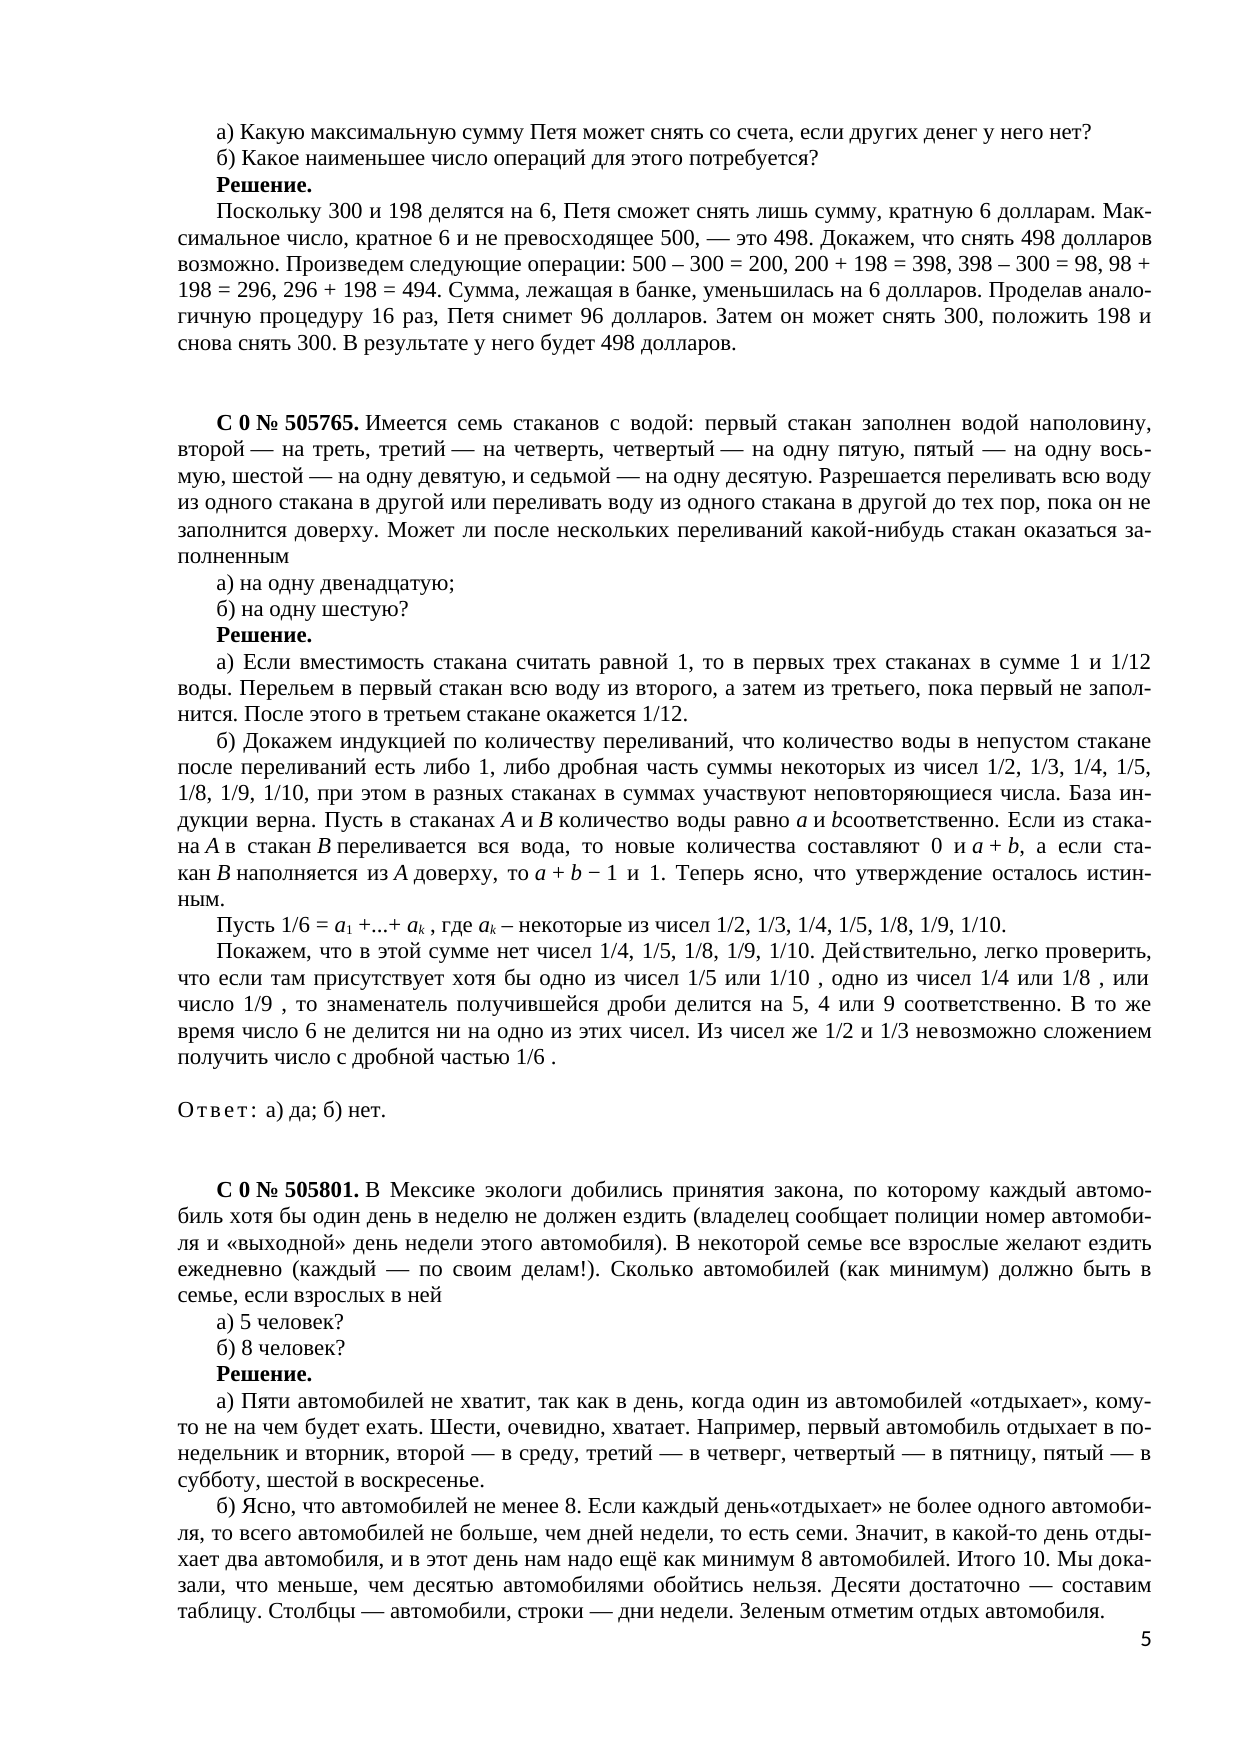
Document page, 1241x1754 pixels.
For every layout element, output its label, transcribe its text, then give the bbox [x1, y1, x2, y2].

text б) Ясно, что автомобилей не менее 8. Если каждый день«отдыхает» не более одного автомобиля, то всего автомобилей не больше, чем дней недели, то есть семи. Значит, в какой-то день отдыхает два автомобиля, и в этот день нам надо ещё как минимум 8 автомобилей. Итого 10. Мы доказали, что меньше, чем десятью автомобилями обойтись нельзя. Десяти достаточно — составим таблицу. Столбцы — автомобили, строки — дни недели. Зеленым отметим отдых автомобиля. [177, 1492, 1152, 1624]
text а) Если вместимость стакана считать равной 1, то в первых трех стаканах в сумме 1 и 1/12 воды. Перельем в первый стакан всю воду из второго, а затем из третьего, пока первый не заполнится. После этого в третьем стакане окажется 1/12. [177, 648, 1152, 727]
text Поскольку 300 и 198 делятся на 6, Петя сможет снять лишь сумму, кратную 6 долларам. Максимальное число, кратное 6 и не превосходящее 500, — это 498. Докажем, что снять 498 долларов возможно. Произведем следующие операции: 500 – 300 = 200, 200 + 198 = 398, 398 – 300 = 98, 98 + 198 = 296, 296 + 198 = 494. Сумма, лежащая в банке, уменьшилась на 6 долларов. Проделав аналогичную процедуру 16 раз, Петя снимет 96 долларов. Затем он может снять 300, положить 198 и снова снять 300. В результате у него будет 498 долларов. [177, 197, 1152, 355]
text а) на одну двенадцатую; [177, 569, 1152, 595]
text б) 8 человек? [177, 1334, 1152, 1360]
text Пусть 1/6 = a1 +...+ ak , где ak – некоторые из чисел 1/2, 1/3, 1/4, 1/5, 1/8, 1/9, 1/10. [177, 911, 1152, 938]
text Решение. [177, 171, 1152, 197]
text Покажем, что в этой сумме нет чисел 1/4, 1/5, 1/8, 1/9, 1/10. Действительно, легко проверить, что если там присутствует хотя бы одно из чисел 1/5 или 1/10 , одно из чисел 1/4 или 1/8 , или число 1/9 , то знаменатель получившейся дроби делится на 5, 4 или 9 соответственно. В то же время число 6 не делится ни на одно из этих чисел. Из чисел же 1/2 и 1/3 невозможно сложением получить число с дробной частью 1/6 . [177, 938, 1152, 1069]
text C 0 № 505765. Имеется семь стаканов с водой: первый стакан заполнен водой наполовину, второй — на треть, третий — на четверть, четвертый — на одну пятую, пятый — на одну восьмую, шестой — на одну девятую, и седьмой — на одну десятую. Разрешается переливать всю воду из одного стакана в другой или переливать воду из одного стакана в другой до тех пор, пока он не заполнится доверху. Может ли после нескольких переливаний какой‐нибудь стакан оказаться заполненным [177, 409, 1152, 569]
text б) Какое наименьшее число операций для этого потребуется? [177, 144, 1152, 171]
text Решение. [177, 1360, 1152, 1387]
text C 0 № 505801. В Мексике экологи добились принятия закона, по которому каждый автомобиль хотя бы один день в неделю не должен ездить (владелец сообщает полиции номер автомобиля и «выходной» день недели этого автомобиля). В некоторой семье все взрослые желают ездить ежедневно (каждый — по своим делам!). Сколько автомобилей (как минимум) должно быть в семье, если взрослых в ней [177, 1176, 1152, 1308]
text б) Докажем индукцией по количеству переливаний, что количество воды в непустом стакане после переливаний есть либо 1, либо дробная часть суммы некоторых из чисел 1/2, 1/3, 1/4, 1/5, 1/8, 1/9, 1/10, при этом в разных стаканах в суммах участвуют неповторяющиеся числа. База индукции верна. Пусть в стаканах A и B количество воды равно a и bсоответственно. Если из стакана A в стакан B переливается вся вода, то новые количества составляют 0 и a + b, а если стакан B наполняется из A доверху, то a + b − 1 и 1. Теперь ясно, что утверждение осталось истинным. [177, 727, 1152, 911]
text Решение. [177, 621, 1152, 648]
text а) Какую максимальную сумму Петя может снять со счета, если других денег у него нет? [177, 118, 1152, 144]
text Ответ: а) да; б) нет. [177, 1096, 1152, 1122]
text а) 5 человек? [177, 1308, 1152, 1334]
text б) на одну шестую? [177, 595, 1152, 621]
text а) Пяти автомобилей не хватит, так как в день, когда один из автомобилей «отдыхает», кому-то не на чем будет ехать. Шести, очевидно, хватает. Например, первый автомобиль отдыхает в понедельник и вторник, второй — в среду, третий — в четверг, четвертый — в пятницу, пятый — в субботу, шестой в воскресенье. [177, 1387, 1152, 1492]
